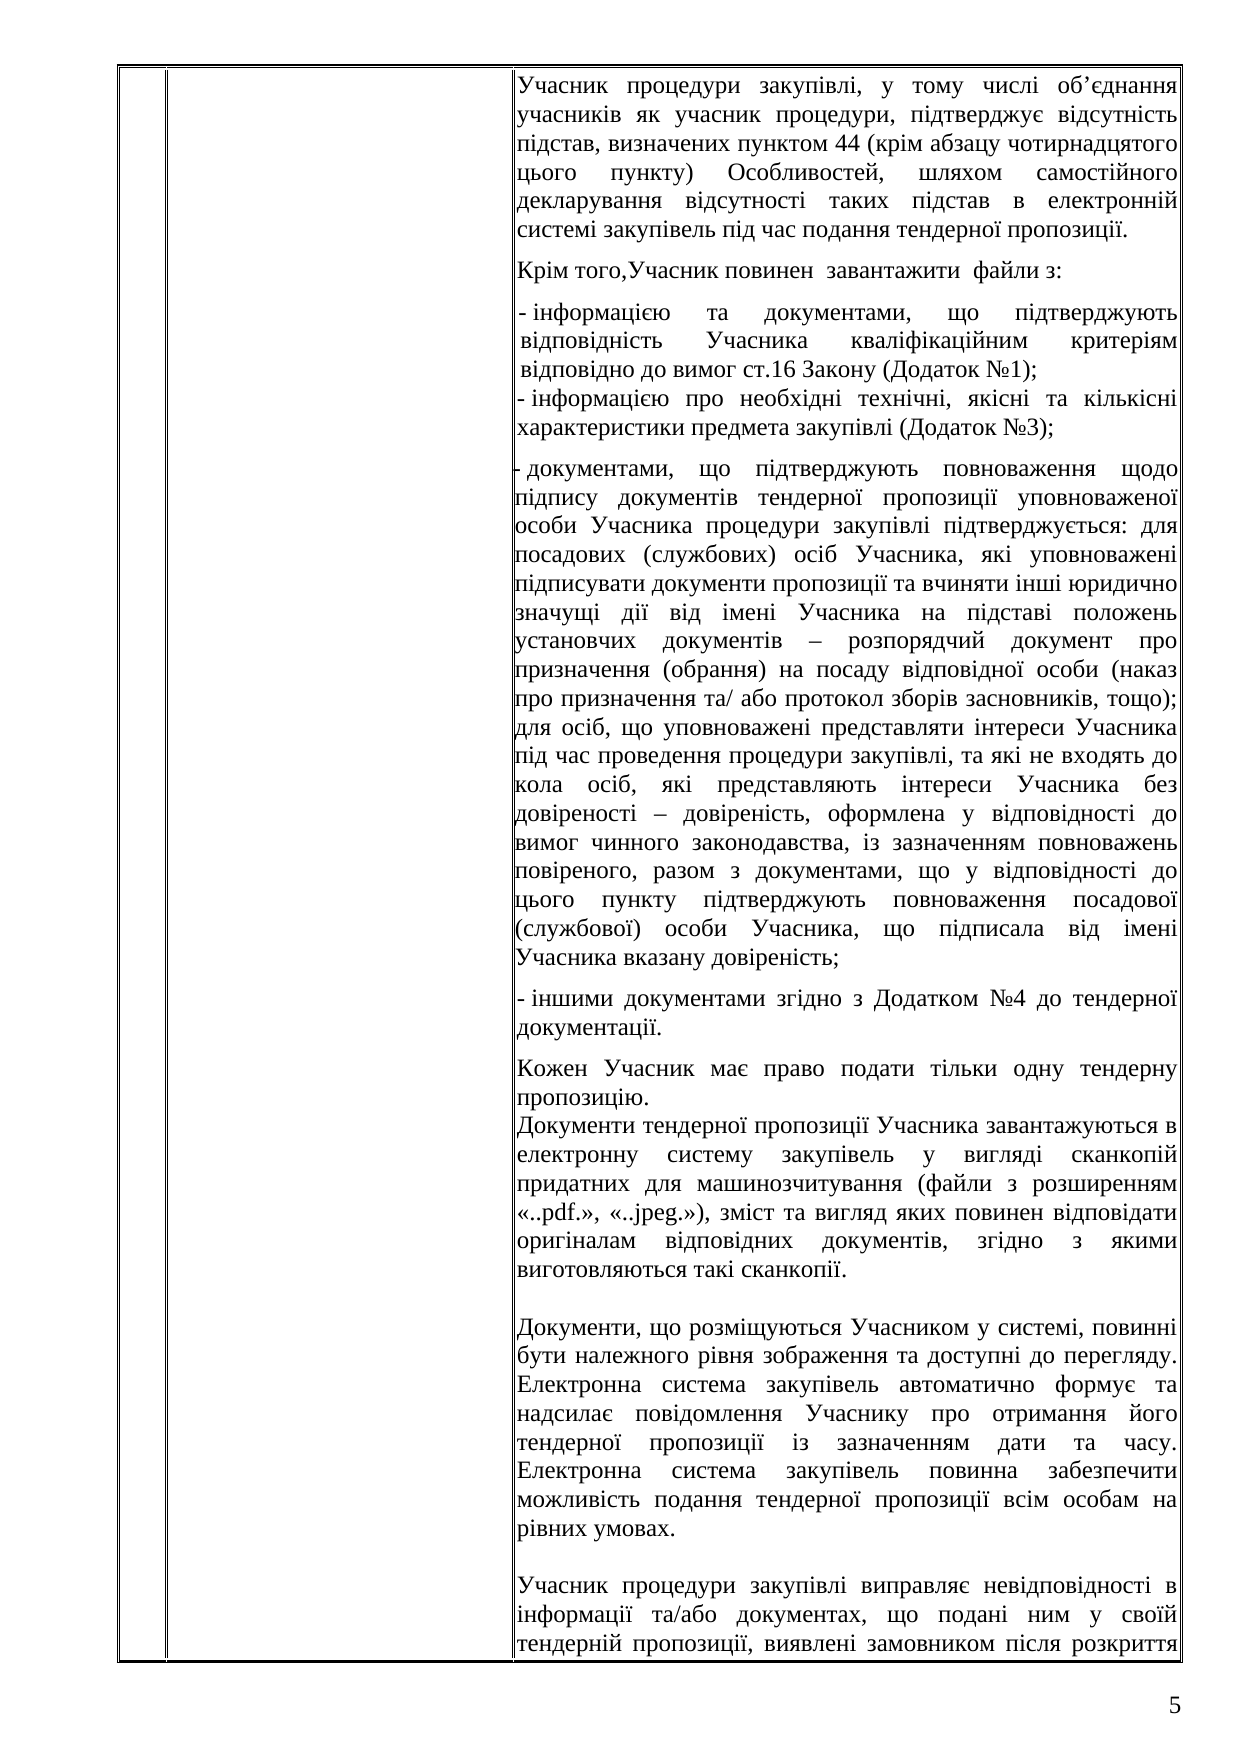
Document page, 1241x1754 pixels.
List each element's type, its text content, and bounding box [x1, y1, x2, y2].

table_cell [514, 68, 1180, 1660]
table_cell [167, 68, 513, 1660]
table_cell 1 [120, 68, 167, 1660]
